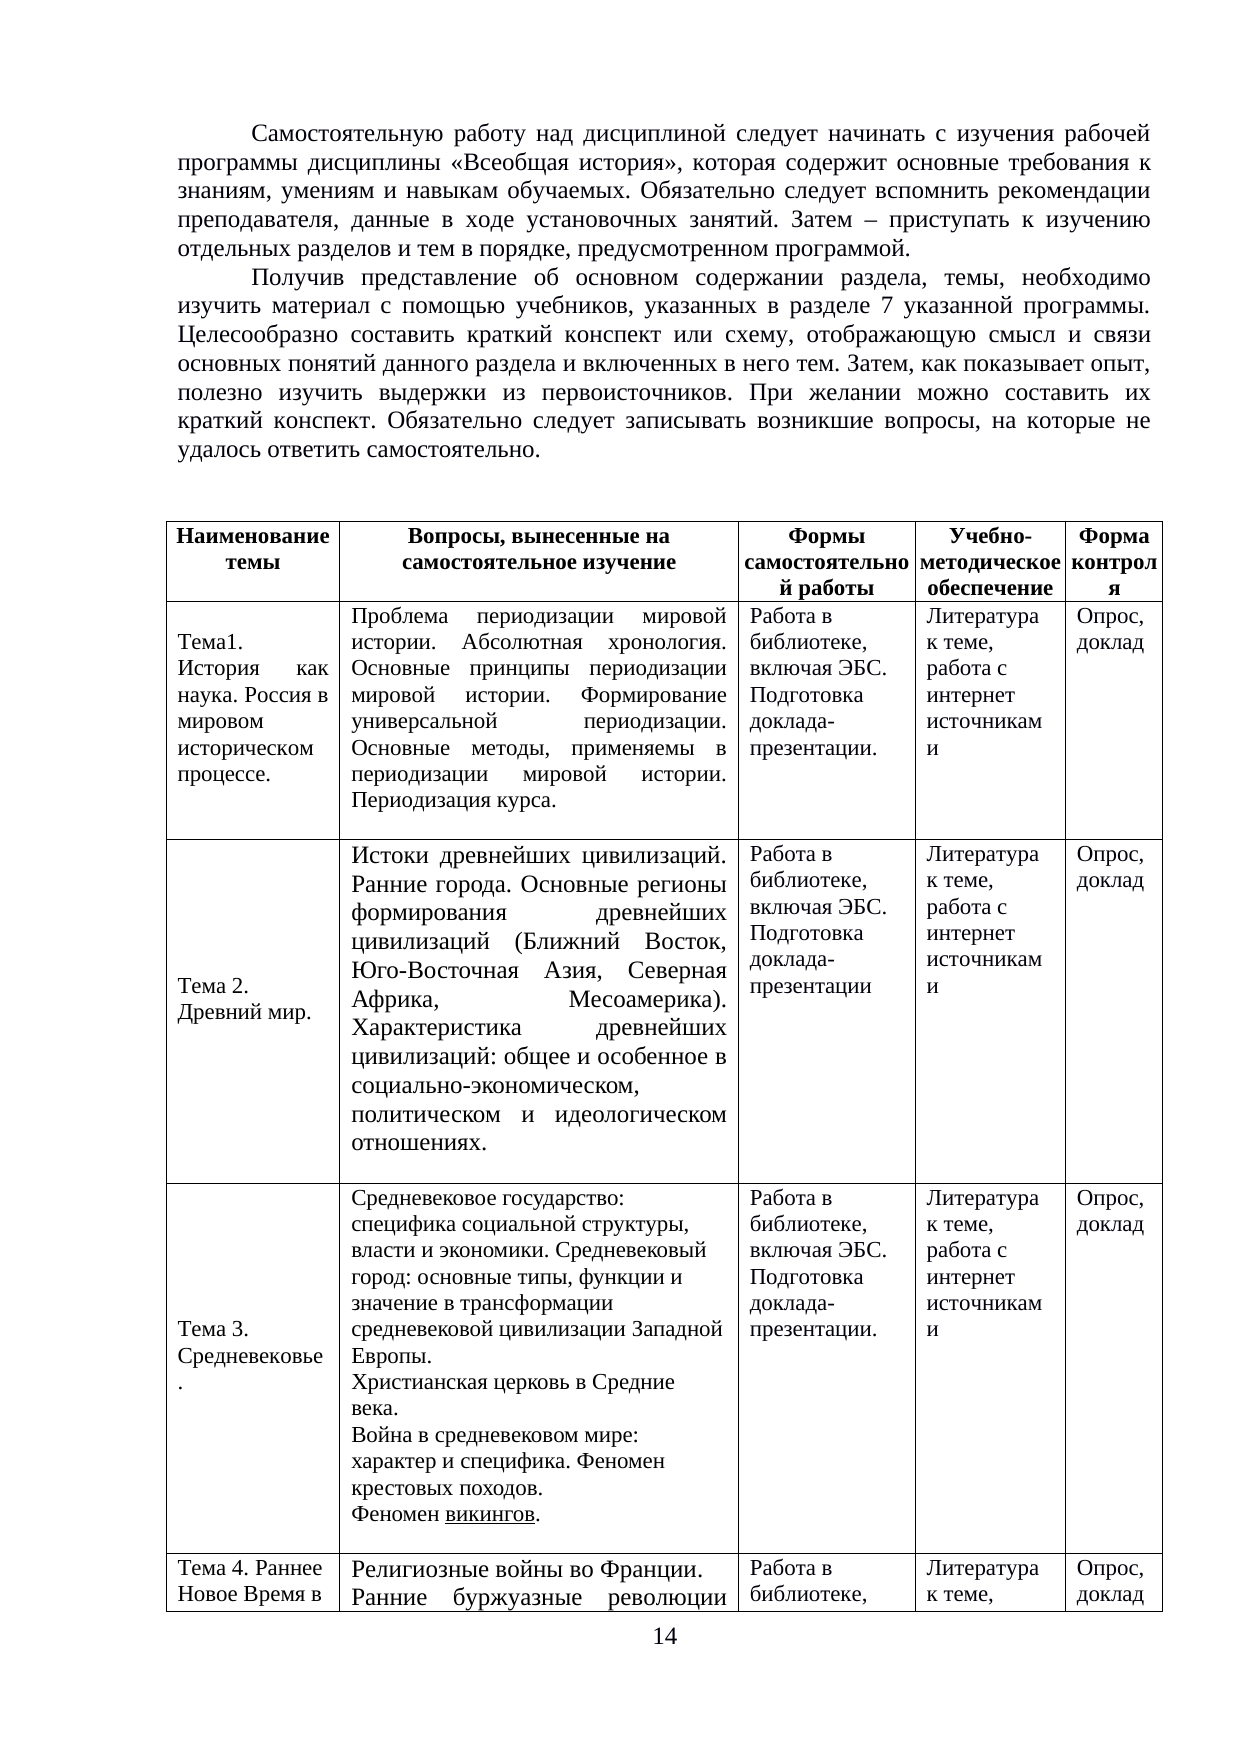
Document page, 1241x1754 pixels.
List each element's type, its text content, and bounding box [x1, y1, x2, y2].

table_cell Истоки древнейших цивилизаций. Ранние города. Основные регионы формирования древнейших цивилизаций (Ближний Восток, Юго-Восточная Азия, Северная Африка, Месоамерика). Характеристика древнейших цивилизаций: общее и особенное в социально-экономическом, политическом и идеологическом отношениях. [340, 840, 738, 1183]
table_cell Работа в библиотеке, включая ЭБС. Подготовка доклада- презентации [739, 840, 915, 1183]
table_cell Тема 2. Древний мир. [167, 840, 339, 1183]
table_cell Литература к теме, работа с интернет источниками [916, 1184, 1065, 1553]
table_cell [916, 1554, 1065, 1611]
table_header Наименование темы [167, 522, 339, 601]
table_cell Проблема периодизации мировой истории. Абсолютная хронология. Основные принципы периодизации мировой истории. Формирование универсальной периодизации. Основные методы, применяемы в периодизации мировой истории. Периодизация курса. [340, 602, 738, 839]
table_header Формы самостоятельной работы [739, 522, 915, 601]
text Самостоятельную работу над дисциплиной следует начинать с изучения рабочей программы дисциплины «Всеобщая история», которая содержит основные требования к знаниям, умениям и навыкам обучаемых. Обязательно следует вспомнить рекомендации преподавателя, данные в ходе установочных занятий. Затем – приступать к изучению отдельных разделов и тем в порядке, предусмотренном программой. [177, 118, 1152, 262]
table_cell Опрос, доклад [1066, 1554, 1162, 1611]
table_cell Тема 3. Средневековье. [167, 1184, 339, 1553]
table_header Форма контроля [1066, 522, 1162, 601]
text Получив представление об основном содержании раздела, темы, необходимо изучить материал с помощью учебников, указанных в разделе 7 указанной программы. Целесообразно составить краткий конспект или схему, отображающую смысл и связи основных понятий данного раздела и включенных в него тем. Затем, как показывает опыт, полезно изучить выдержки из первоисточников. При желании можно составить их краткий конспект. Обязательно следует записывать возникшие вопросы, на которые не удалось ответить самостоятельно. [177, 262, 1152, 463]
table_cell Литература к теме, работа с интернет источниками [916, 840, 1065, 1183]
table_cell Опрос, доклад [1066, 602, 1162, 839]
table_cell Литература к теме, работа с интернет источниками [916, 602, 1065, 839]
table_header Учебно-методическое обеспечение [916, 522, 1065, 601]
table_cell Работа в библиотеке, включая ЭБС. Подготовка доклада- презентации. [739, 1184, 915, 1553]
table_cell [340, 1554, 738, 1611]
table_cell Опрос, доклад [1066, 840, 1162, 1183]
table_cell Средневековое государство: специфика социальной структуры, власти и экономики. Средневековый город: основные типы, функции и значение в трансформации средневековой цивилизации Западной Европы. Христианская церковь в Средние века. Война в средневековом мире: характер и специфика. Феномен крестовых походов. Феномен викингов. [340, 1184, 738, 1553]
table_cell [167, 1554, 339, 1611]
table_header Вопросы, вынесенные на самостоятельное изучение [340, 522, 738, 601]
table_cell Опрос, доклад [1066, 1184, 1162, 1553]
table_cell Тема1. История как наука. Россия в мировом историческом процессе. [167, 602, 339, 839]
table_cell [739, 1554, 915, 1611]
table_cell Работа в библиотеке, включая ЭБС. Подготовка доклада- презентации. [739, 602, 915, 839]
